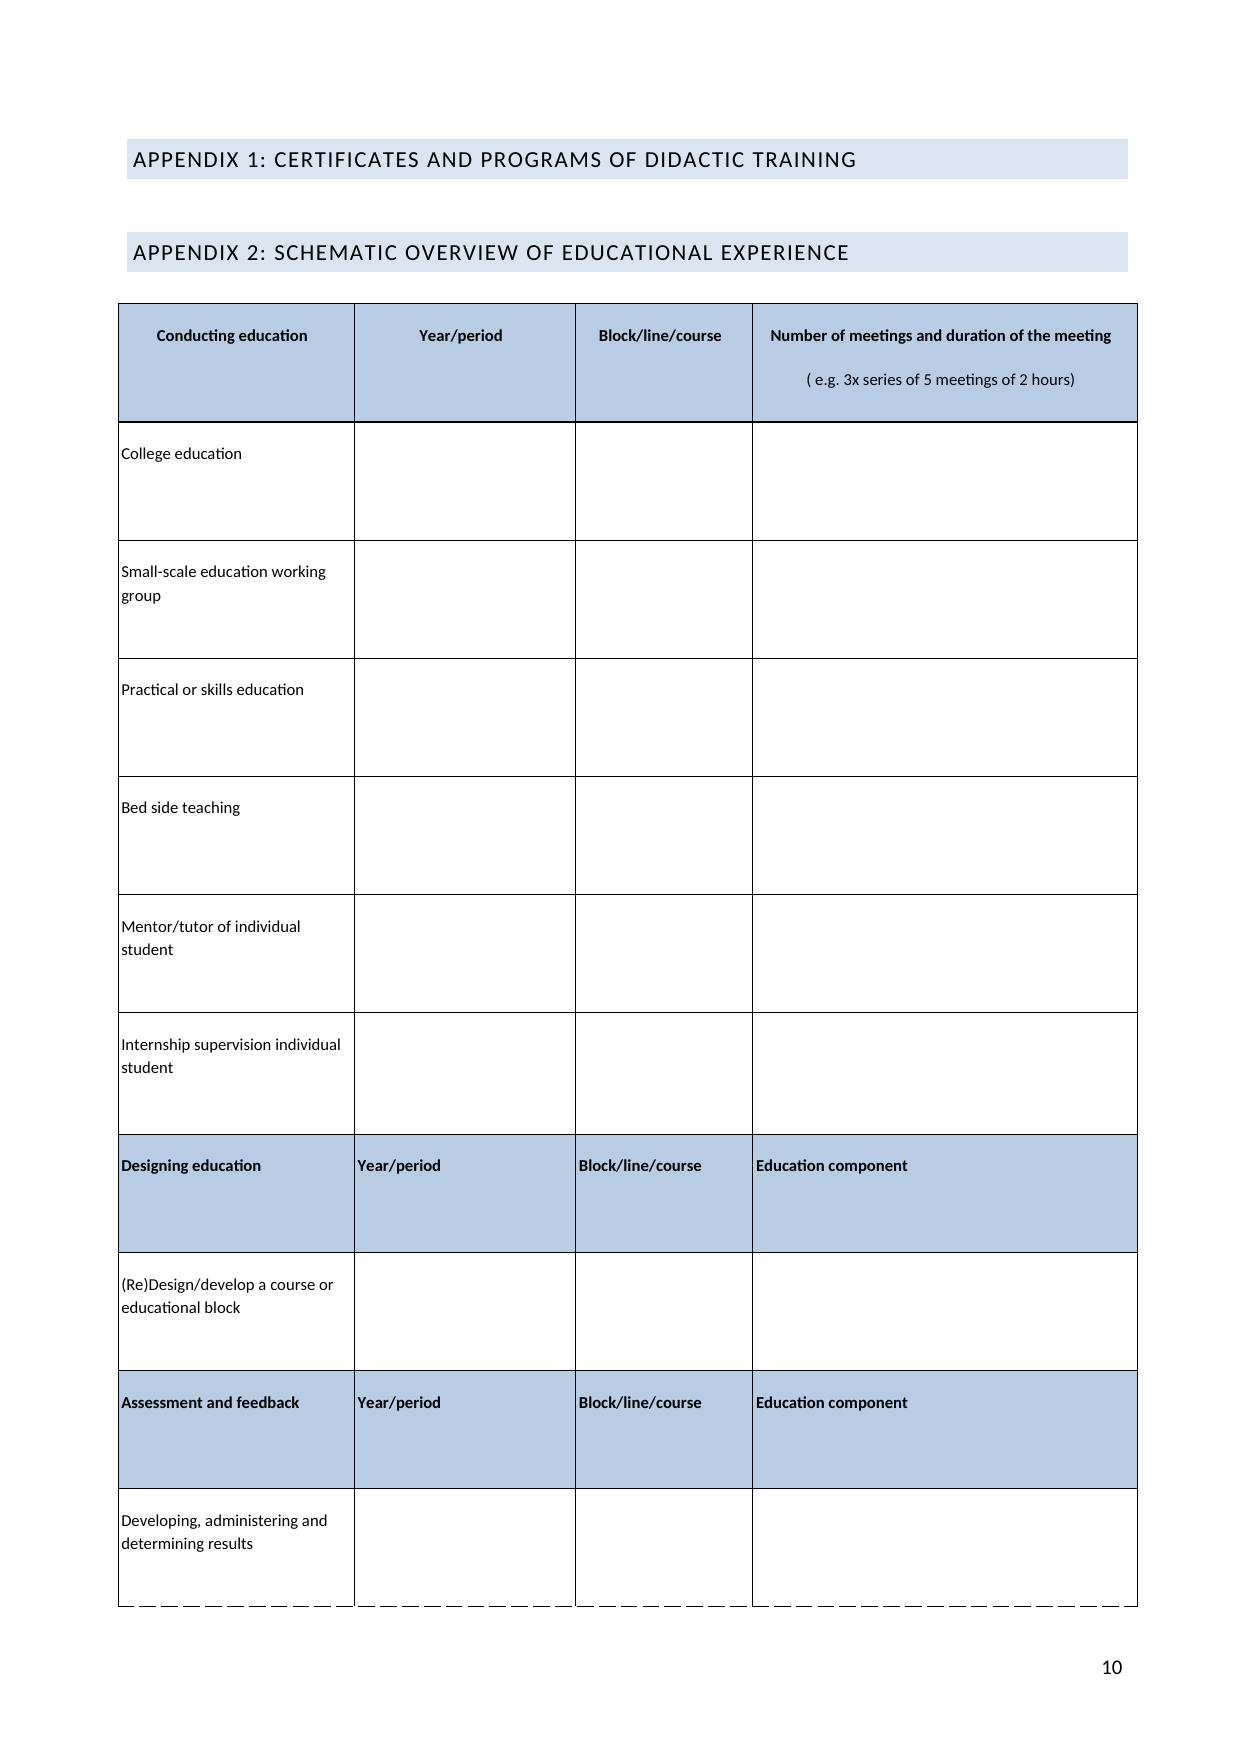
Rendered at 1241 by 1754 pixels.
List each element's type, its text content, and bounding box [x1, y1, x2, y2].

table_cell [753, 777, 1137, 894]
table_header Block/line/course [576, 304, 752, 421]
table_cell Small-scale education working group [119, 541, 354, 658]
table_cell Mentor/tutor of individual student [119, 895, 354, 1012]
table_cell [753, 659, 1137, 776]
table_cell [355, 1489, 575, 1606]
subtitle appendix 2: Schematic overview of educational experience [133, 238, 1122, 266]
table_cell [753, 1253, 1137, 1370]
table_cell Bed side teaching [119, 777, 354, 894]
table_cell Year/period [355, 1371, 575, 1488]
table_cell [576, 895, 752, 1012]
table_cell [355, 1013, 575, 1134]
table_cell [753, 895, 1137, 1012]
table_cell College education [119, 423, 354, 539]
table_cell Assessment and feedback [119, 1371, 354, 1488]
table_cell [576, 1253, 752, 1370]
table_cell [576, 1013, 752, 1134]
table_cell Developing, administering and determining results [119, 1489, 354, 1606]
table_header Number of meetings and duration of the meeting ( e.g. 3x series of 5 meetings of 2 hours) [753, 304, 1137, 421]
table_header Conducting education [119, 304, 354, 421]
subtitle appendix 1: Certificates and programs of didactic training [133, 145, 1122, 173]
table_cell [576, 777, 752, 894]
table_cell [355, 659, 575, 776]
table_cell [355, 423, 575, 539]
table_cell [355, 1253, 575, 1370]
table_cell [753, 423, 1137, 539]
table_cell [355, 895, 575, 1012]
table_cell [576, 1489, 752, 1606]
table_cell [355, 777, 575, 894]
table_cell Practical or skills education [119, 659, 354, 776]
table_cell Year/period [355, 1135, 575, 1252]
table_cell [576, 423, 752, 539]
table_cell Education component [753, 1371, 1137, 1488]
table_cell Education component [753, 1135, 1137, 1252]
table_cell [753, 1013, 1137, 1134]
table_cell Block/line/course [576, 1135, 752, 1252]
table_cell Internship supervision individual student [119, 1013, 354, 1134]
table_cell [576, 659, 752, 776]
table_cell [576, 541, 752, 658]
table_cell Designing education [119, 1135, 354, 1252]
table_cell (Re)Design/develop a course or educational block [119, 1253, 354, 1370]
table_header Year/period [355, 304, 575, 421]
table_cell [355, 541, 575, 658]
table_cell Block/line/course [576, 1371, 752, 1488]
table_cell [753, 1489, 1137, 1606]
table_cell [753, 541, 1137, 658]
